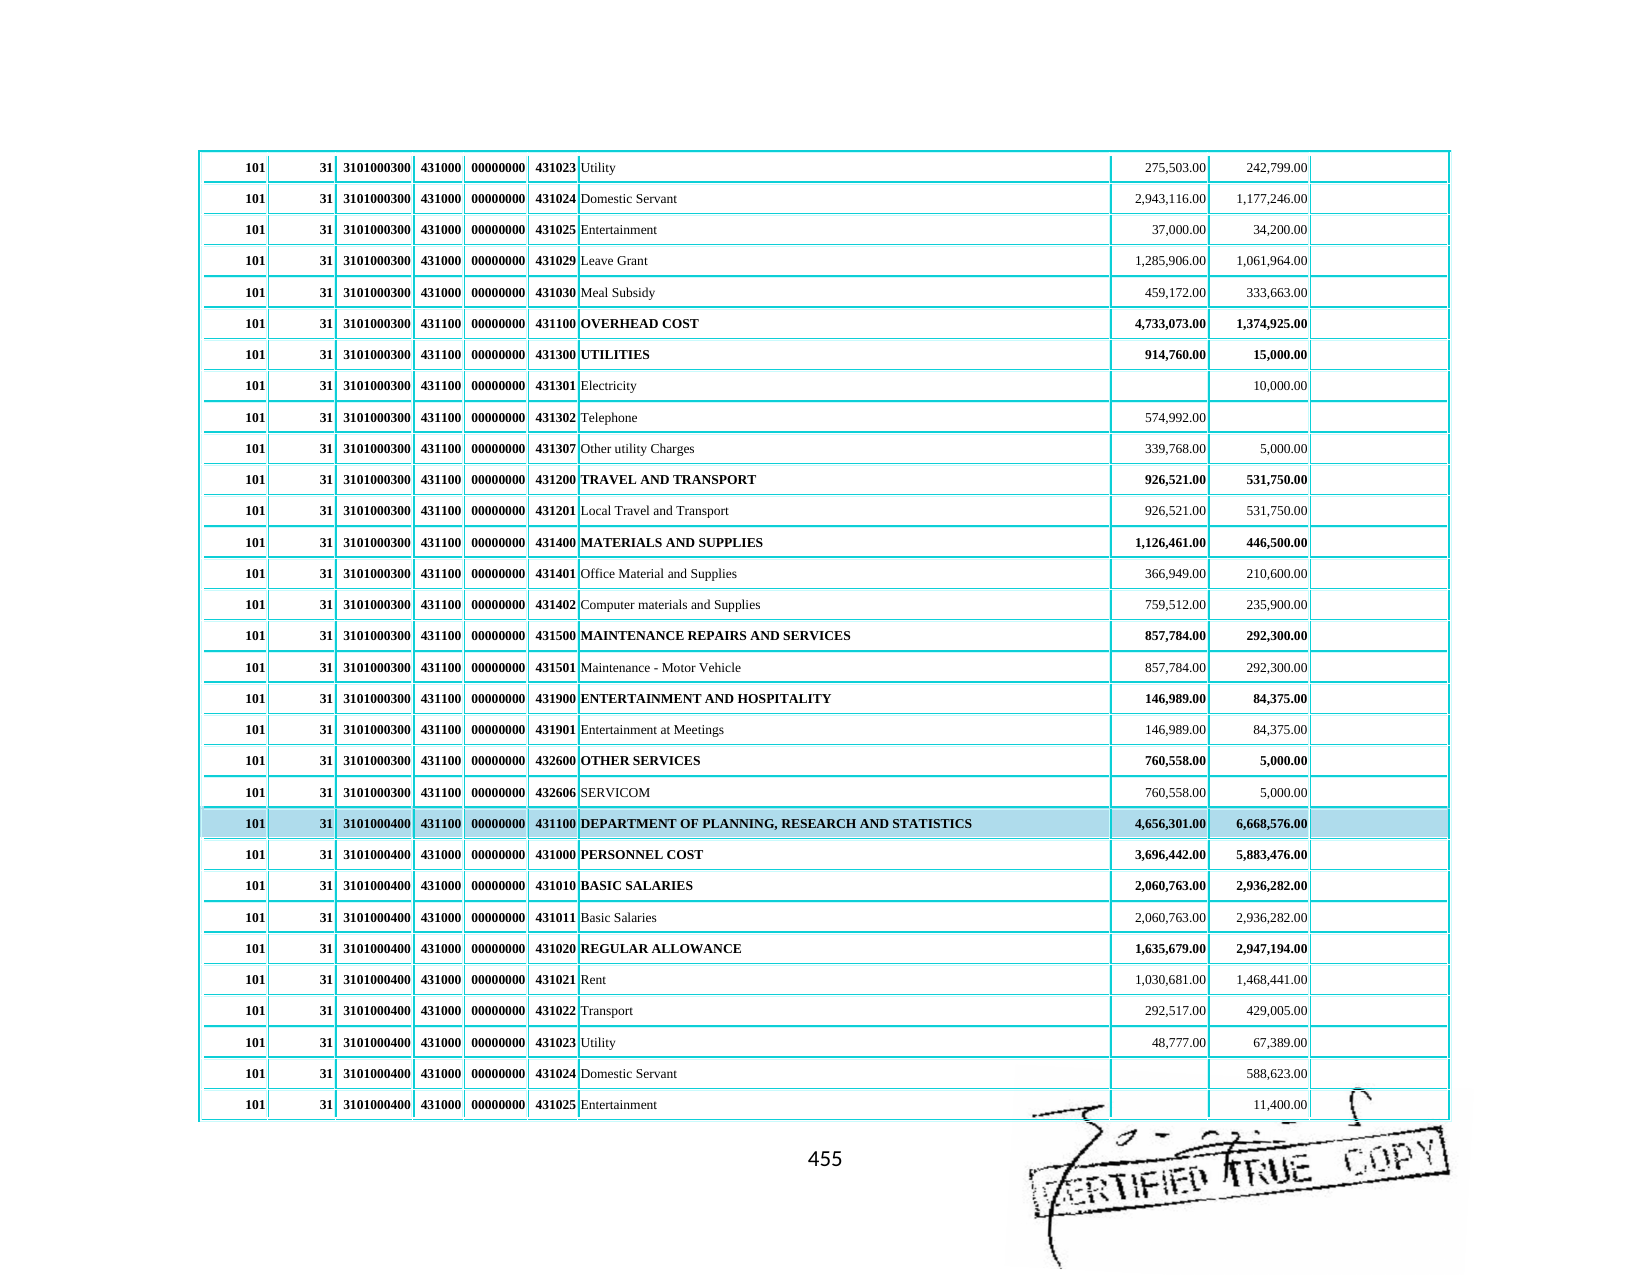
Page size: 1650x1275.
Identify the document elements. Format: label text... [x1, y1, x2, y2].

table_cell 31 [269, 247, 334, 275]
table_cell 926,521.00 [1112, 497, 1207, 525]
table_cell [1311, 681, 1449, 712]
table_cell 2,060,763.00 [1112, 903, 1207, 931]
table_cell 431000 [415, 966, 462, 994]
table_cell 31 [269, 216, 334, 244]
table_cell 101 [202, 713, 266, 744]
picture [1005, 1088, 1473, 1275]
table_cell 2,947,194.00 [1210, 935, 1308, 962]
table_cell 431100 [415, 466, 462, 494]
table_cell [1311, 963, 1449, 994]
table_cell 459,172.00 [1112, 278, 1207, 306]
table_cell 431010 [529, 872, 577, 900]
table_cell 926,521.00 [1112, 466, 1207, 494]
table_cell 3101000400 [335, 1088, 413, 1119]
table_cell 3101000300 [337, 310, 411, 337]
table_cell 101 [202, 963, 266, 994]
table_cell [1310, 619, 1450, 650]
table_cell 101 [202, 181, 266, 212]
table_cell 3101000400 [337, 997, 411, 1025]
table_cell 00000000 [465, 216, 526, 244]
table_cell 31 [269, 1028, 334, 1056]
table_cell 3101000400 [337, 966, 411, 994]
table_cell 00000000 [465, 716, 526, 744]
table_cell 101 [202, 153, 268, 181]
table_cell [1311, 431, 1449, 462]
table_cell 914,760.00 [1112, 341, 1207, 369]
table_cell 431020 [529, 935, 577, 962]
table_cell Electricity [580, 372, 1109, 400]
table_cell 431900 [529, 685, 577, 712]
table_cell 00000000 [465, 903, 526, 931]
table_cell 5,000.00 [1210, 747, 1308, 775]
table_cell 101 [202, 462, 266, 494]
table_cell 760,558.00 [1112, 778, 1207, 806]
table_cell 431100 [529, 310, 577, 337]
table_cell 3101000400 [337, 1028, 411, 1056]
table_cell 431000 [415, 247, 462, 275]
table_cell 431100 [415, 528, 462, 556]
table_cell 00000000 [464, 153, 528, 181]
table_cell 3101000300 [337, 747, 411, 775]
table_cell 431100 [415, 591, 462, 619]
table_cell 431000 [529, 841, 577, 869]
table_cell 84,375.00 [1210, 685, 1308, 712]
table_cell 431000 [415, 872, 462, 900]
table_cell 3101000300 [337, 435, 411, 462]
table_cell 431302 [529, 403, 577, 431]
table_cell 31 [269, 497, 334, 525]
table_cell [1311, 1025, 1448, 1056]
table_cell 431000 [415, 185, 462, 212]
table_cell BASIC SALARIES [580, 872, 1109, 900]
table_cell Entertainment at Meetings [580, 716, 1109, 744]
table_cell 431000 [413, 153, 463, 181]
table_cell 431200 [529, 466, 577, 494]
table_cell 431000 [415, 903, 462, 931]
table_cell 00000000 [465, 341, 526, 369]
table_cell 00000000 [464, 1091, 528, 1119]
table_cell 146,989.00 [1112, 716, 1207, 744]
table_cell 31 [269, 341, 334, 369]
table_cell 31 [269, 1060, 334, 1087]
table_cell 101 [200, 994, 268, 1025]
table_cell Leave Grant [580, 247, 1109, 275]
table_cell 588,623.00 [1210, 1060, 1308, 1087]
table_cell 431029 [529, 247, 577, 275]
table_cell [1310, 994, 1450, 1025]
table_cell [1310, 494, 1450, 525]
table_cell 431000 [415, 1028, 462, 1056]
table_cell 431030 [529, 278, 577, 306]
table_cell 574,992.00 [1112, 403, 1207, 431]
table_cell 146,989.00 [1112, 685, 1207, 712]
table_cell 00000000 [465, 841, 526, 869]
table_cell 1,126,461.00 [1112, 528, 1207, 556]
table_cell 31 [269, 747, 334, 775]
table_cell REGULAR ALLOWANCE [580, 935, 1109, 962]
table_cell 31 [269, 372, 334, 400]
table_cell 00000000 [465, 653, 526, 681]
table_cell [1112, 372, 1207, 400]
table_cell 101 [202, 900, 266, 931]
table_cell 101 [202, 556, 266, 587]
table_cell 760,558.00 [1112, 747, 1207, 775]
table_cell 432606 [529, 778, 577, 806]
table_cell 1,030,681.00 [1112, 966, 1207, 994]
table_cell [1112, 1060, 1207, 1087]
table_cell 00000000 [465, 1028, 526, 1056]
table_cell 31 [269, 435, 334, 462]
table_cell 431307 [529, 435, 577, 462]
table_cell 101 [200, 369, 268, 400]
table_cell 101 [202, 806, 266, 837]
table_cell Maintenance - Motor Vehicle [580, 653, 1109, 681]
table_cell ENTERTAINMENT AND HOSPITALITY [580, 685, 1109, 712]
table_cell 431000 [415, 1060, 462, 1087]
table_cell Office Material and Supplies [580, 560, 1109, 587]
table_cell 2,060,763.00 [1112, 872, 1207, 900]
table_cell Rent [580, 966, 1109, 994]
table_cell 1,285,906.00 [1112, 247, 1207, 275]
table_cell Transport [580, 997, 1109, 1025]
table_cell 3101000300 [337, 372, 411, 400]
table_cell 00000000 [465, 403, 526, 431]
table_cell 15,000.00 [1210, 341, 1308, 369]
table_cell 31 [269, 841, 334, 869]
table_cell 00000000 [465, 872, 526, 900]
table_cell 101 [202, 838, 266, 869]
table_cell 3101000300 [337, 560, 411, 587]
table_cell 5,000.00 [1210, 435, 1308, 462]
table_cell OTHER SERVICES [580, 747, 1109, 775]
table_cell Computer materials and Supplies [580, 591, 1109, 619]
table_cell Domestic Servant [580, 185, 1109, 212]
table_cell 531,750.00 [1210, 466, 1308, 494]
table_cell Other utility Charges [580, 435, 1109, 462]
table_cell 00000000 [465, 435, 526, 462]
table_cell 431100 [415, 560, 462, 587]
table_cell 857,784.00 [1112, 653, 1207, 681]
table_cell 3101000300 [337, 341, 411, 369]
table_cell 1,374,925.00 [1210, 310, 1308, 337]
table_cell 3101000400 [337, 841, 411, 869]
table_cell MAINTENANCE REPAIRS AND SERVICES [580, 622, 1109, 650]
table_cell 431901 [529, 716, 577, 744]
table_cell [1311, 650, 1448, 681]
table_cell 431024 [529, 185, 577, 212]
table_cell 292,517.00 [1112, 997, 1207, 1025]
table_cell [1311, 337, 1449, 369]
table_cell 31 [269, 966, 334, 994]
table_cell 3101000400 [337, 935, 411, 962]
table_cell 431000 [415, 935, 462, 962]
table_cell 275,503.00 [1110, 152, 1208, 181]
table_cell 431300 [529, 341, 577, 369]
table_cell 31 [269, 185, 334, 212]
table_cell 431400 [529, 528, 577, 556]
table_cell 48,777.00 [1112, 1028, 1207, 1056]
picture [1013, 1088, 1451, 1121]
table_cell 00000000 [465, 997, 526, 1025]
table_cell 431401 [529, 560, 577, 587]
table_cell [1311, 525, 1448, 556]
table_cell [1311, 275, 1448, 306]
table_cell 531,750.00 [1210, 497, 1308, 525]
table_cell 00000000 [465, 622, 526, 650]
table_cell 00000000 [465, 528, 526, 556]
table_cell 1,635,679.00 [1112, 935, 1207, 962]
table_cell 3101000300 [337, 497, 411, 525]
table_cell 431301 [529, 372, 577, 400]
table_cell 446,500.00 [1210, 528, 1308, 556]
table_cell 431022 [529, 997, 577, 1025]
table_cell 3101000300 [337, 653, 411, 681]
table_cell 101 [202, 931, 266, 962]
table_cell [1311, 306, 1449, 337]
table_cell 31 [269, 528, 334, 556]
table_cell 3101000300 [337, 528, 411, 556]
table_cell 759,512.00 [1112, 591, 1207, 619]
table_cell 31 [269, 653, 334, 681]
table_cell 432600 [529, 747, 577, 775]
table_cell 00000000 [465, 591, 526, 619]
table_cell 31 [269, 903, 334, 931]
table_cell 31 [269, 622, 334, 650]
table_cell 10,000.00 [1210, 372, 1308, 400]
table_cell 00000000 [465, 1060, 526, 1087]
table_cell 3101000300 [337, 685, 411, 712]
table_cell Basic Salaries [580, 903, 1109, 931]
table_cell 5,000.00 [1210, 778, 1308, 806]
table_cell 431100 [415, 810, 462, 837]
table_cell Utility [578, 152, 1110, 181]
table_cell 339,768.00 [1112, 435, 1207, 462]
table_cell 3101000300 [337, 716, 411, 744]
table_cell 431025 [529, 216, 577, 244]
table_cell 431100 [415, 778, 462, 806]
table_cell 292,300.00 [1210, 622, 1308, 650]
table_cell [1311, 900, 1448, 931]
table_cell 431100 [415, 372, 462, 400]
table_cell 37,000.00 [1112, 216, 1207, 244]
table_cell [1310, 369, 1450, 400]
table_cell Domestic Servant [580, 1060, 1109, 1087]
table_cell 5,883,476.00 [1210, 841, 1308, 869]
table_cell [1311, 462, 1449, 494]
table_cell Local Travel and Transport [580, 497, 1109, 525]
table_cell 101 [200, 744, 268, 775]
table_cell [1311, 838, 1449, 869]
table_cell 366,949.00 [1112, 560, 1207, 587]
table_cell 431201 [529, 497, 577, 525]
table_cell 210,600.00 [1210, 560, 1308, 587]
table_cell 242,799.00 [1208, 153, 1309, 181]
table_cell 431100 [415, 622, 462, 650]
table_cell 101 [202, 1088, 268, 1119]
table_cell 00000000 [465, 247, 526, 275]
table_cell 31 [269, 310, 334, 337]
table_cell 3101000300 [337, 466, 411, 494]
table_cell [1210, 403, 1308, 431]
table_cell 431100 [415, 497, 462, 525]
table_cell 431501 [529, 653, 577, 681]
table_cell 101 [202, 306, 266, 337]
table_cell 431023 [528, 152, 578, 181]
table_cell 431100 [415, 435, 462, 462]
table_cell 431000 [415, 216, 462, 244]
table_cell 101 [202, 1025, 266, 1056]
table_cell 101 [202, 588, 266, 619]
table_cell 431100 [415, 341, 462, 369]
table_cell [1310, 153, 1448, 181]
table_cell 3101000300 [337, 591, 411, 619]
table_cell 67,389.00 [1210, 1028, 1308, 1056]
table_cell 84,375.00 [1210, 716, 1308, 744]
table_cell 431011 [529, 903, 577, 931]
table_cell 3101000300 [337, 403, 411, 431]
table_cell 431000 [415, 841, 462, 869]
table_cell [1311, 588, 1449, 619]
table_cell 431023 [529, 1028, 577, 1056]
table_cell [1311, 931, 1449, 962]
table_cell 3101000400 [337, 872, 411, 900]
table_cell 101 [202, 775, 266, 806]
table_cell 31 [269, 810, 334, 837]
table_cell 3101000400 [337, 810, 411, 837]
table_cell 31 [269, 997, 334, 1025]
table_cell 00000000 [465, 810, 526, 837]
table_cell DEPARTMENT OF PLANNING, RESEARCH AND STATISTICS [580, 810, 1109, 837]
table_cell 431100 [415, 403, 462, 431]
table_cell 101 [200, 494, 268, 525]
table_cell 101 [202, 400, 266, 431]
table_cell 292,300.00 [1210, 653, 1308, 681]
table_cell 3101000400 [337, 903, 411, 931]
table_cell SERVICOM [580, 778, 1109, 806]
table_cell 431402 [529, 591, 577, 619]
table_cell 101 [202, 525, 266, 556]
table_cell 431024 [529, 1060, 577, 1087]
table_cell 101 [202, 650, 266, 681]
table_cell [1311, 400, 1448, 431]
table_cell 31 [269, 778, 334, 806]
table_cell 431025 [528, 1091, 578, 1119]
table_cell 857,784.00 [1112, 622, 1207, 650]
table_cell MATERIALS AND SUPPLIES [580, 528, 1109, 556]
table_cell 101 [202, 213, 266, 244]
table_cell 31 [269, 278, 334, 306]
table_cell 1,468,441.00 [1210, 966, 1308, 994]
table_cell 431100 [529, 810, 577, 837]
table_cell 431021 [529, 966, 577, 994]
table_cell 101 [200, 244, 268, 275]
table_cell 00000000 [465, 966, 526, 994]
table_cell 3101000300 [335, 152, 413, 181]
table_cell 00000000 [465, 185, 526, 212]
table_cell 1,177,246.00 [1210, 185, 1308, 212]
table_cell UTILITIES [580, 341, 1109, 369]
table_cell [1310, 869, 1450, 900]
table_cell 31 [269, 466, 334, 494]
table_cell 00000000 [465, 747, 526, 775]
table_cell 31 [268, 153, 335, 181]
table_cell 00000000 [465, 310, 526, 337]
table_cell [1310, 1088, 1449, 1119]
table_cell 3101000300 [337, 622, 411, 650]
table_cell 3,696,442.00 [1112, 841, 1207, 869]
table_cell 101 [202, 1056, 266, 1087]
table_cell 00000000 [465, 778, 526, 806]
table_cell Entertainment [578, 1091, 1110, 1119]
table_cell 3101000300 [337, 278, 411, 306]
table_cell 333,663.00 [1210, 278, 1308, 306]
table_cell [1311, 1056, 1449, 1087]
table_cell OVERHEAD COST [580, 310, 1109, 337]
table_cell TRAVEL AND TRANSPORT [580, 466, 1109, 494]
table_cell 101 [202, 431, 266, 462]
table_cell 235,900.00 [1210, 591, 1308, 619]
table_cell 431500 [529, 622, 577, 650]
table_cell [1311, 213, 1449, 244]
table_cell 431000 [413, 1091, 463, 1119]
table_cell 101 [202, 275, 266, 306]
table_cell 2,936,282.00 [1210, 903, 1308, 931]
table_cell 00000000 [465, 497, 526, 525]
table_cell [1310, 244, 1450, 275]
table_cell 3101000300 [337, 216, 411, 244]
table_cell 3101000300 [337, 185, 411, 212]
table_cell 431000 [415, 997, 462, 1025]
table_cell 31 [268, 1091, 335, 1119]
table_cell [1311, 775, 1448, 806]
table_cell 429,005.00 [1210, 997, 1308, 1025]
table_cell 3101000300 [337, 778, 411, 806]
table_cell 6,668,576.00 [1210, 810, 1308, 837]
table_cell [1311, 713, 1449, 744]
table_cell 2,936,282.00 [1210, 872, 1308, 900]
table_cell [1311, 181, 1449, 212]
table_cell 431100 [415, 653, 462, 681]
table_cell PERSONNEL COST [580, 841, 1109, 869]
table_cell 31 [269, 560, 334, 587]
table_cell 00000000 [465, 372, 526, 400]
table_cell 31 [269, 935, 334, 962]
table_cell 31 [269, 591, 334, 619]
table_cell 00000000 [465, 560, 526, 587]
table_cell 34,200.00 [1210, 216, 1308, 244]
table_cell 431100 [415, 716, 462, 744]
table_cell [1311, 556, 1449, 587]
table_cell 431000 [415, 278, 462, 306]
table_cell [1310, 744, 1450, 775]
table_cell 101 [202, 337, 266, 369]
table_cell 31 [269, 872, 334, 900]
table_cell 31 [269, 403, 334, 431]
table_cell 3101000300 [337, 247, 411, 275]
table_cell 00000000 [465, 685, 526, 712]
table_cell 101 [200, 619, 268, 650]
table_cell Entertainment [580, 216, 1109, 244]
table_cell Utility [580, 1028, 1109, 1056]
table_cell 431100 [415, 747, 462, 775]
table_cell [1110, 1091, 1208, 1119]
table_cell 101 [200, 869, 268, 900]
table_cell Meal Subsidy [580, 278, 1109, 306]
table_cell 00000000 [465, 466, 526, 494]
table_cell 101 [202, 681, 266, 712]
table_cell [1311, 806, 1449, 837]
table_cell 4,733,073.00 [1112, 310, 1207, 337]
table_cell Telephone [580, 403, 1109, 431]
table_cell 4,656,301.00 [1112, 810, 1207, 837]
table_cell 31 [269, 685, 334, 712]
table_cell 431100 [415, 685, 462, 712]
table_cell 431100 [415, 310, 462, 337]
table_cell 1,061,964.00 [1210, 247, 1308, 275]
table_cell 11,400.00 [1208, 1091, 1309, 1119]
table_cell 2,943,116.00 [1112, 185, 1207, 212]
table_cell 31 [269, 716, 334, 744]
table_cell 00000000 [465, 278, 526, 306]
table_cell 00000000 [465, 935, 526, 962]
table_cell 3101000400 [337, 1060, 411, 1087]
